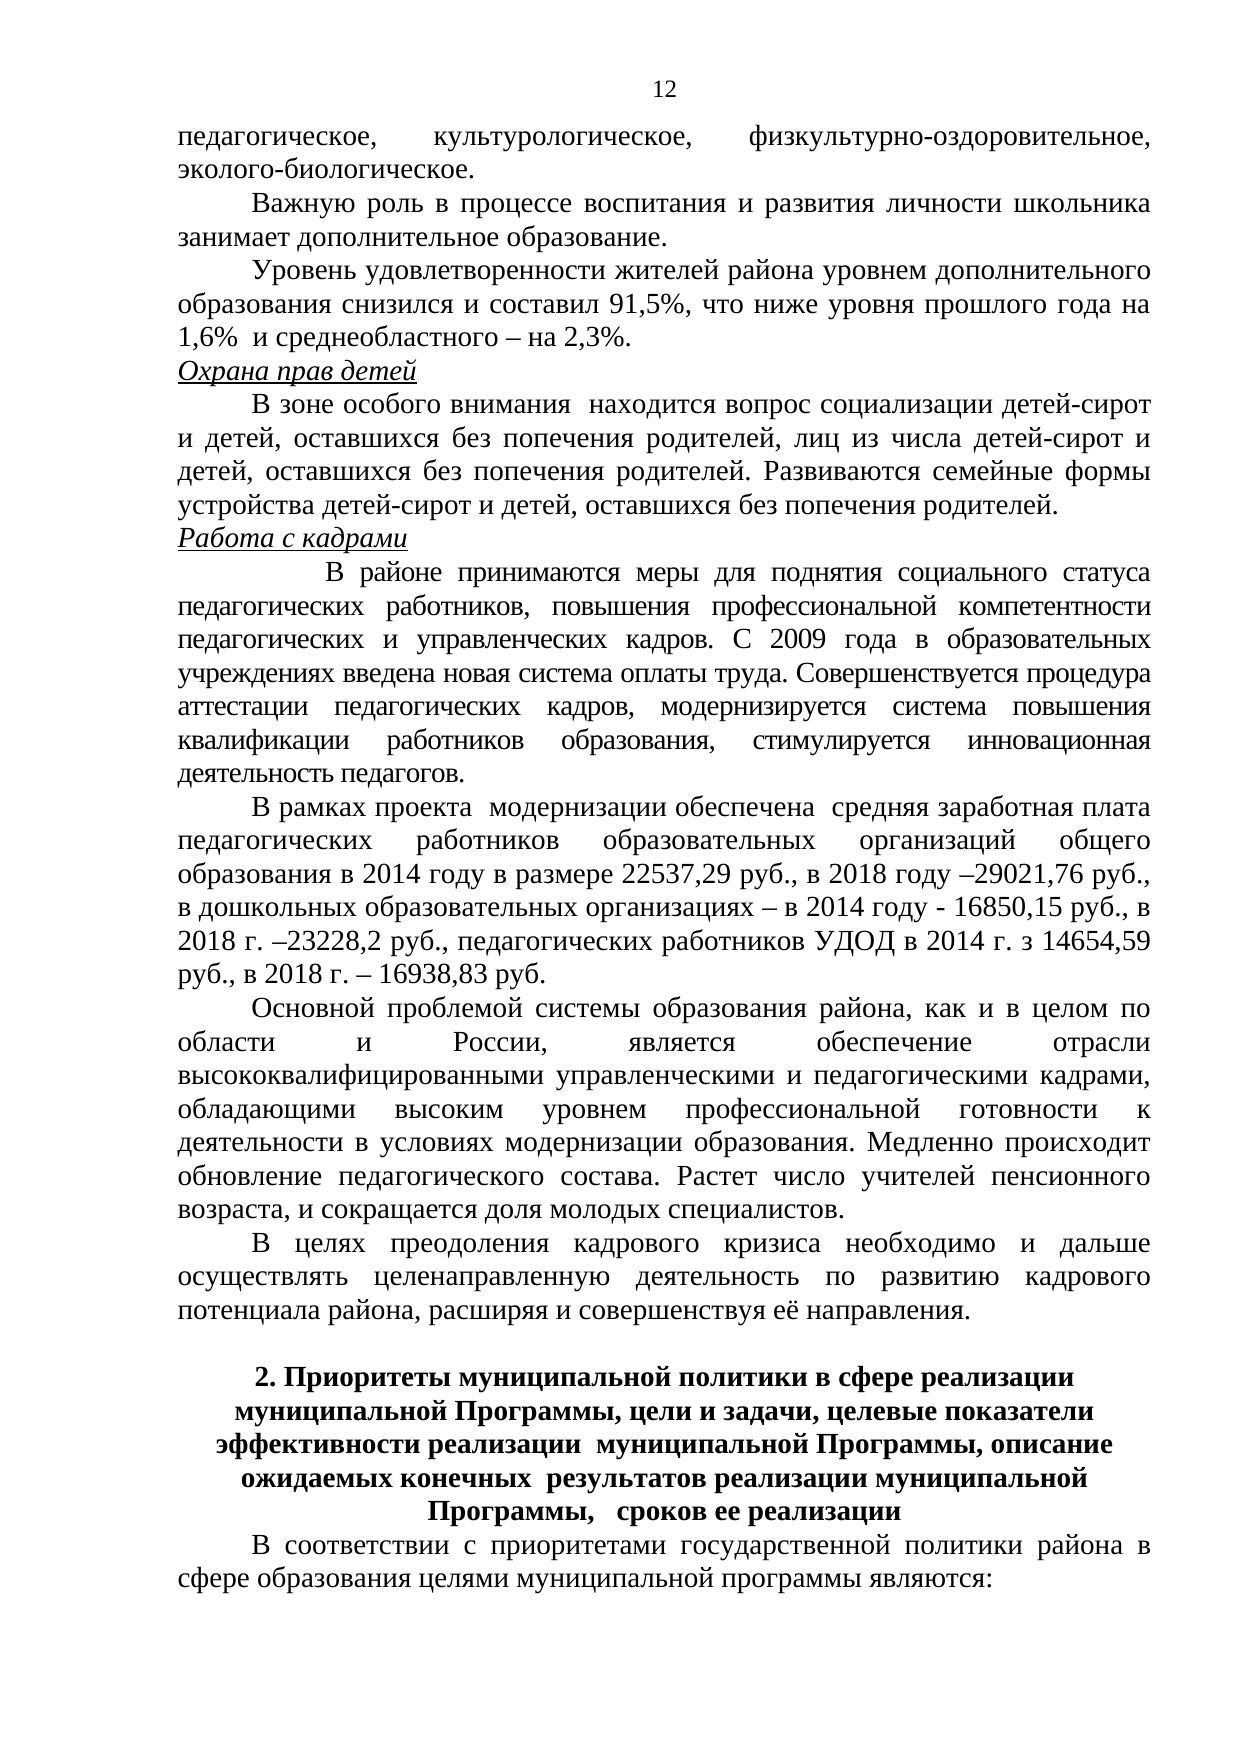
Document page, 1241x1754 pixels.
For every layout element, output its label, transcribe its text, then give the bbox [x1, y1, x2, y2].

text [177, 118, 1152, 185]
text Работа с кадрами [177, 521, 1152, 554]
text В соответствии с приоритетами государственной политики района в сфере образования целями муниципальной программы являются: [177, 1527, 1152, 1594]
text Важную роль в процессе воспитания и развития личности школьника занимает дополнительное образование. [177, 185, 1152, 252]
text В зоне особого внимания находится вопрос социализации детей-сирот и детей, оставшихся без попечения родителей, лиц из числа детей-сирот и детей, оставшихся без попечения родителей. Развиваются семейные формы устройства детей-сирот и детей, оставшихся без попечения родителей. [177, 386, 1152, 521]
text Охрана прав детей [177, 353, 1152, 386]
text В рамках проекта модернизации обеспечена средняя заработная плата педагогических работников образовательных организаций общего образования в 2014 году в размере 22537,29 руб., в 2018 году –29021,76 руб., в дошкольных образовательных организациях – в 2014 году - 16850,15 руб., в 2018 г. –23228,2 руб., педагогических работников УДОД в 2014 г. з 14654,59 руб., в 2018 г. – 16938,83 руб. [177, 789, 1152, 990]
text В районе принимаются меры для поднятия социального статуса педагогических работников, повышения профессиональной компетентности педагогических и управленческих кадров. С 2009 года в образовательных учреждениях введена новая система оплаты труда. Совершенствуется процедура аттестации педагогических кадров, модернизируется система повышения квалификации работников образования, стимулируется инновационная деятельность педагогов. [177, 554, 1152, 789]
text Основной проблемой системы образования района, как и в целом по области и России, является обеспечение отрасли высококвалифицированными управленческими и педагогическими кадрами, обладающими высоким уровнем профессиональной готовности к деятельности в условиях модернизации образования. Медленно происходит обновление педагогического состава. Растет число учителей пенсионного возраста, и сокращается доля молодых специалистов. [177, 990, 1152, 1225]
text 2. Приоритеты муниципальной политики в сфере реализации муниципальной Программы, цели и задачи, целевые показатели эффективности реализации муниципальной Программы, описание ожидаемых конечных результатов реализации муниципальной Программы, сроков ее реализации [177, 1359, 1152, 1527]
text Уровень удовлетворенности жителей района уровнем дополнительного образования снизился и составил 91,5%, что ниже уровня прошлого года на 1,6% и среднеобластного – на 2,3%. [177, 252, 1152, 353]
text В целях преодоления кадрового кризиса необходимо и дальше осуществлять целенаправленную деятельность по развитию кадрового потенциала района, расширяя и совершенствуя её направления. [177, 1225, 1152, 1326]
